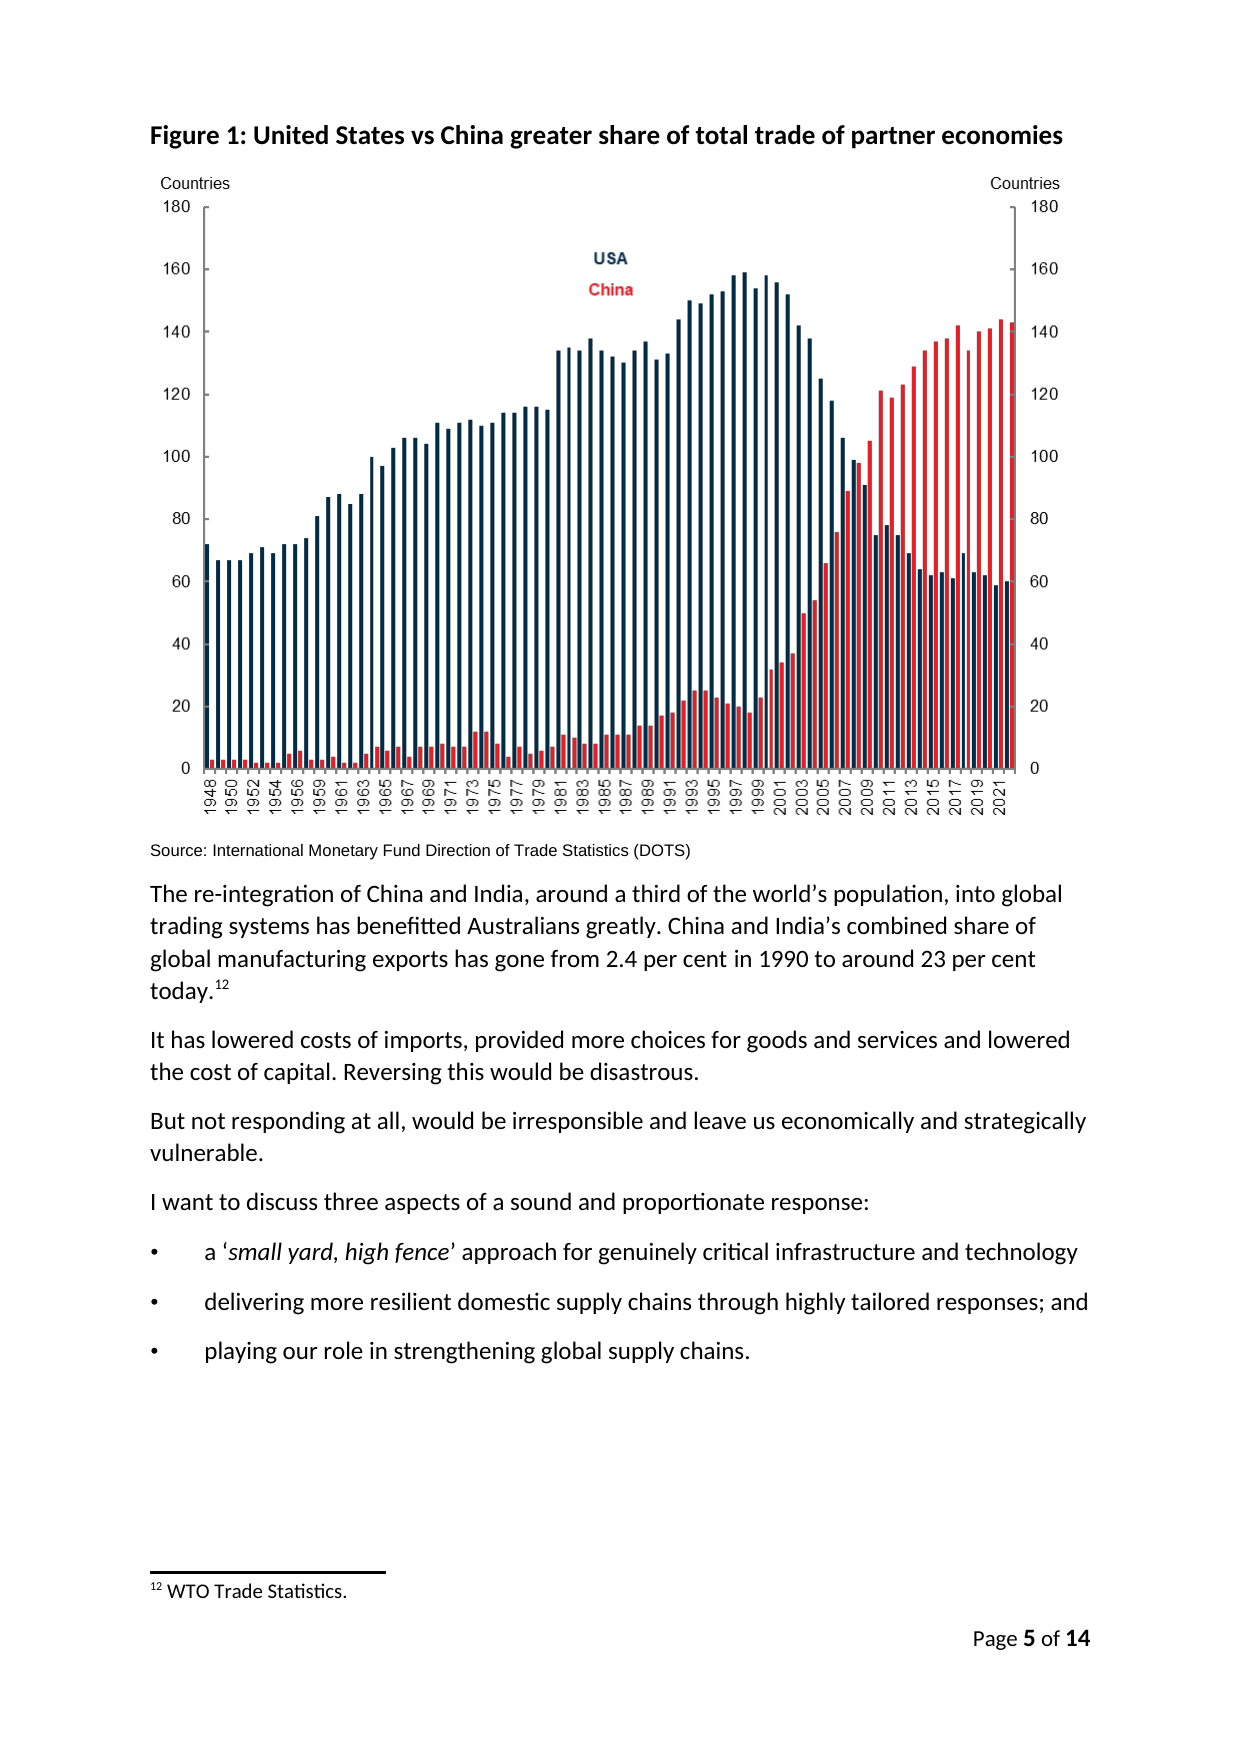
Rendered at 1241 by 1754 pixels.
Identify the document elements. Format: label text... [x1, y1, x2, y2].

list But not responding at all, would be irresponsible and leave us economically and strategically vulnerable. [150, 1105, 1090, 1168]
text playing our role in strengthening global supply chains. [150, 1335, 1090, 1366]
list I want to discuss three aspects of a sound and proportionate response: [150, 1186, 1090, 1217]
list Source: International Monetary Fund Direction of Trade Statistics (DOTS) [150, 841, 1090, 860]
text a ‘small yard, high fence’ approach for genuinely critical infrastructure and technology [150, 1236, 1090, 1267]
list It has lowered costs of imports, provided more choices for goods and services and lowered the cost of capital. Reversing this would be disastrous. [150, 1024, 1090, 1087]
picture [150, 170, 1067, 822]
list The re-integration of China and India, around a third of the world’s population, into global trading systems has benefitted Australians greatly. China and India’s combined share of global manufacturing exports has gone from 2.4 per cent in 1990 to around 23 per cent today. [150, 878, 1090, 1006]
text delivering more resilient domestic supply chains through highly tailored responses; and [150, 1286, 1090, 1316]
subtitle Figure 1: United States vs China greater share of total trade of partner economies [150, 118, 1090, 151]
